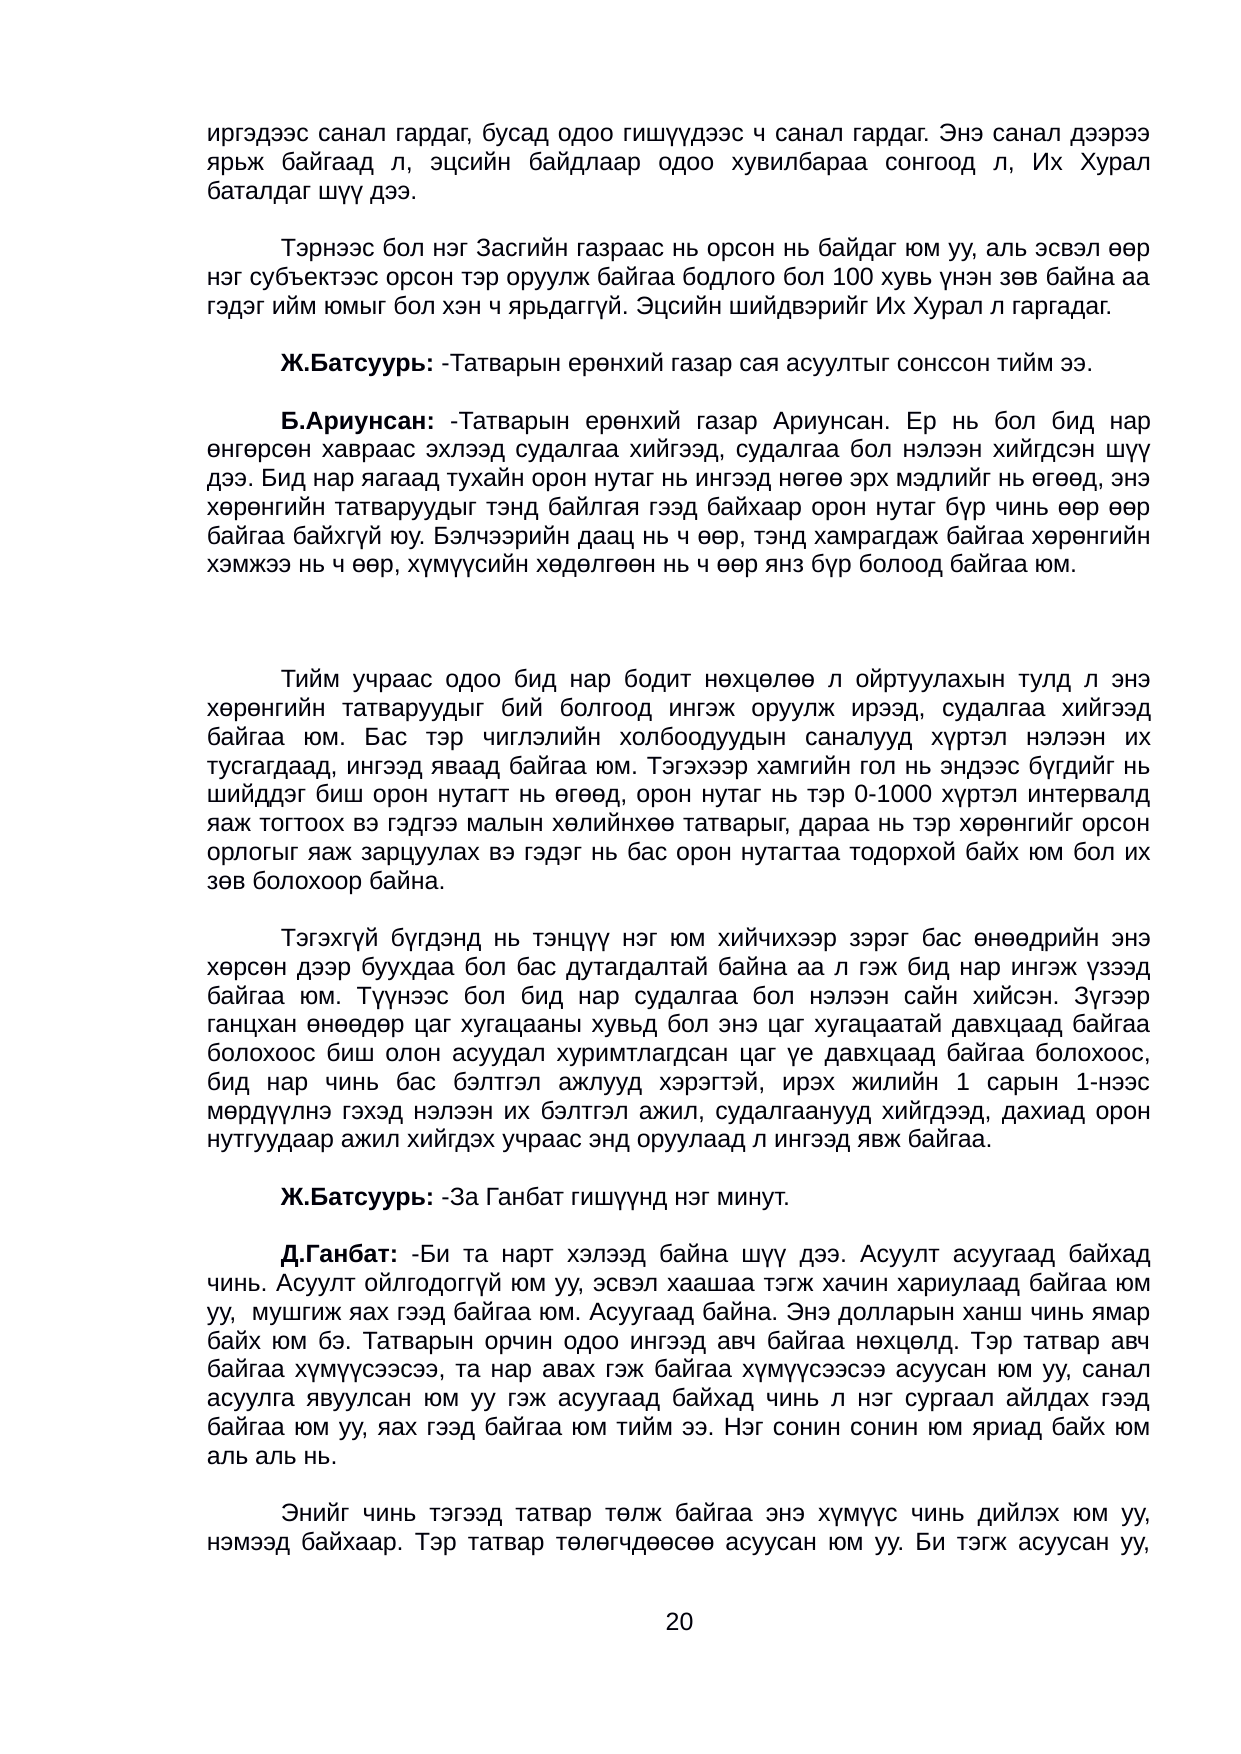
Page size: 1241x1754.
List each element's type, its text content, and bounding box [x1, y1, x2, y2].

text Б.Ариунсан: -Татварын ерөнхий газар Ариунсан. Ер нь бол бид нар өнгөрсөн хавраас эхлээд судалгаа хийгээд, судалгаа бол нэлээн хийгдсэн шүү дээ. Бид нар яагаад тухайн орон нутаг нь ингээд нөгөө эрх мэдлийг нь өгөөд, энэ хөрөнгийн татваруудыг тэнд байлгая гээд байхаар орон нутаг бүр чинь өөр өөр байгаа байхгүй юу. Бэлчээрийн даац нь ч өөр, тэнд хамрагдаж байгаа хөрөнгийн хэмжээ нь ч өөр, хүмүүсийн хөдөлгөөн нь ч өөр янз бүр болоод байгаа юм. [207, 406, 1152, 578]
text Ж.Батсуурь: -Татварын ерөнхий газар сая асуултыг сонссон тийм ээ. [207, 348, 1152, 377]
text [207, 118, 1152, 204]
text Д.Ганбат: -Би та нарт хэлээд байна шүү дээ. Асуулт асуугаад байхад чинь. Асуулт ойлгодоггүй юм уу, эсвэл хаашаа тэгж хачин хариулаад байгаа юм уу, мушгиж яах гээд байгаа юм. Асуугаад байна. Энэ долларын ханш чинь ямар байх юм бэ. Татварын орчин одоо ингээд авч байгаа нөхцөлд. Тэр татвар авч байгаа хүмүүсээсээ, та нар авах гэж байгаа хүмүүсээсээ асуусан юм уу, санал асуулга явуулсан юм уу гэж асуугаад байхад чинь л нэг сургаал айлдах гээд байгаа юм уу, яах гээд байгаа юм тийм ээ. Нэг сонин сонин юм яриад байх юм аль аль нь. [207, 1239, 1152, 1469]
text Тэрнээс бол нэг Засгийн газраас нь орсон нь байдаг юм уу, аль эсвэл өөр нэг субъектээс орсон тэр оруулж байгаа бодлого бол 100 хувь үнэн зөв байна аа гэдэг ийм юмыг бол хэн ч ярьдаггүй. Эцсийн шийдвэрийг Их Хурал л гаргадаг. [207, 233, 1152, 319]
text Ж.Батсуурь: -За Ганбат гишүүнд нэг минут. [207, 1182, 1152, 1211]
text Тийм учраас одоо бид нар бодит нөхцөлөө л ойртуулахын тулд л энэ хөрөнгийн татваруудыг бий болгоод ингэж оруулж ирээд, судалгаа хийгээд байгаа юм. Бас тэр чиглэлийн холбоодуудын саналууд хүртэл нэлээн их тусгагдаад, ингээд яваад байгаа юм. Тэгэхээр хамгийн гол нь эндээс бүгдийг нь шийддэг биш орон нутагт нь өгөөд, орон нутаг нь тэр 0-1000 хүртэл интервалд яаж тогтоох вэ гэдгээ малын хөлийнхөө татварыг, дараа нь тэр хөрөнгийг орсон орлогыг яаж зарцуулах вэ гэдэг нь бас орон нутагтаа тодорхой байх юм бол их зөв болохоор байна. [207, 664, 1152, 894]
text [207, 1498, 1152, 1556]
text Тэгэхгүй бүгдэнд нь тэнцүү нэг юм хийчихээр зэрэг бас өнөөдрийн энэ хөрсөн дээр буухдаа бол бас дутагдалтай байна аа л гэж бид нар ингэж үзээд байгаа юм. Түүнээс бол бид нар судалгаа бол нэлээн сайн хийсэн. Зүгээр ганцхан өнөөдөр цаг хугацааны хувьд бол энэ цаг хугацаатай давхцаад байгаа болохоос биш олон асуудал хуримтлагдсан цаг үе давхцаад байгаа болохоос, бид нар чинь бас бэлтгэл ажлууд хэрэгтэй, ирэх жилийн 1 сарын 1-нээс мөрдүүлнэ гэхэд нэлээн их бэлтгэл ажил, судалгаанууд хийгдээд, дахиад орон нутгуудаар ажил хийгдэх учраас энд оруулаад л ингээд явж байгаа. [207, 923, 1152, 1153]
